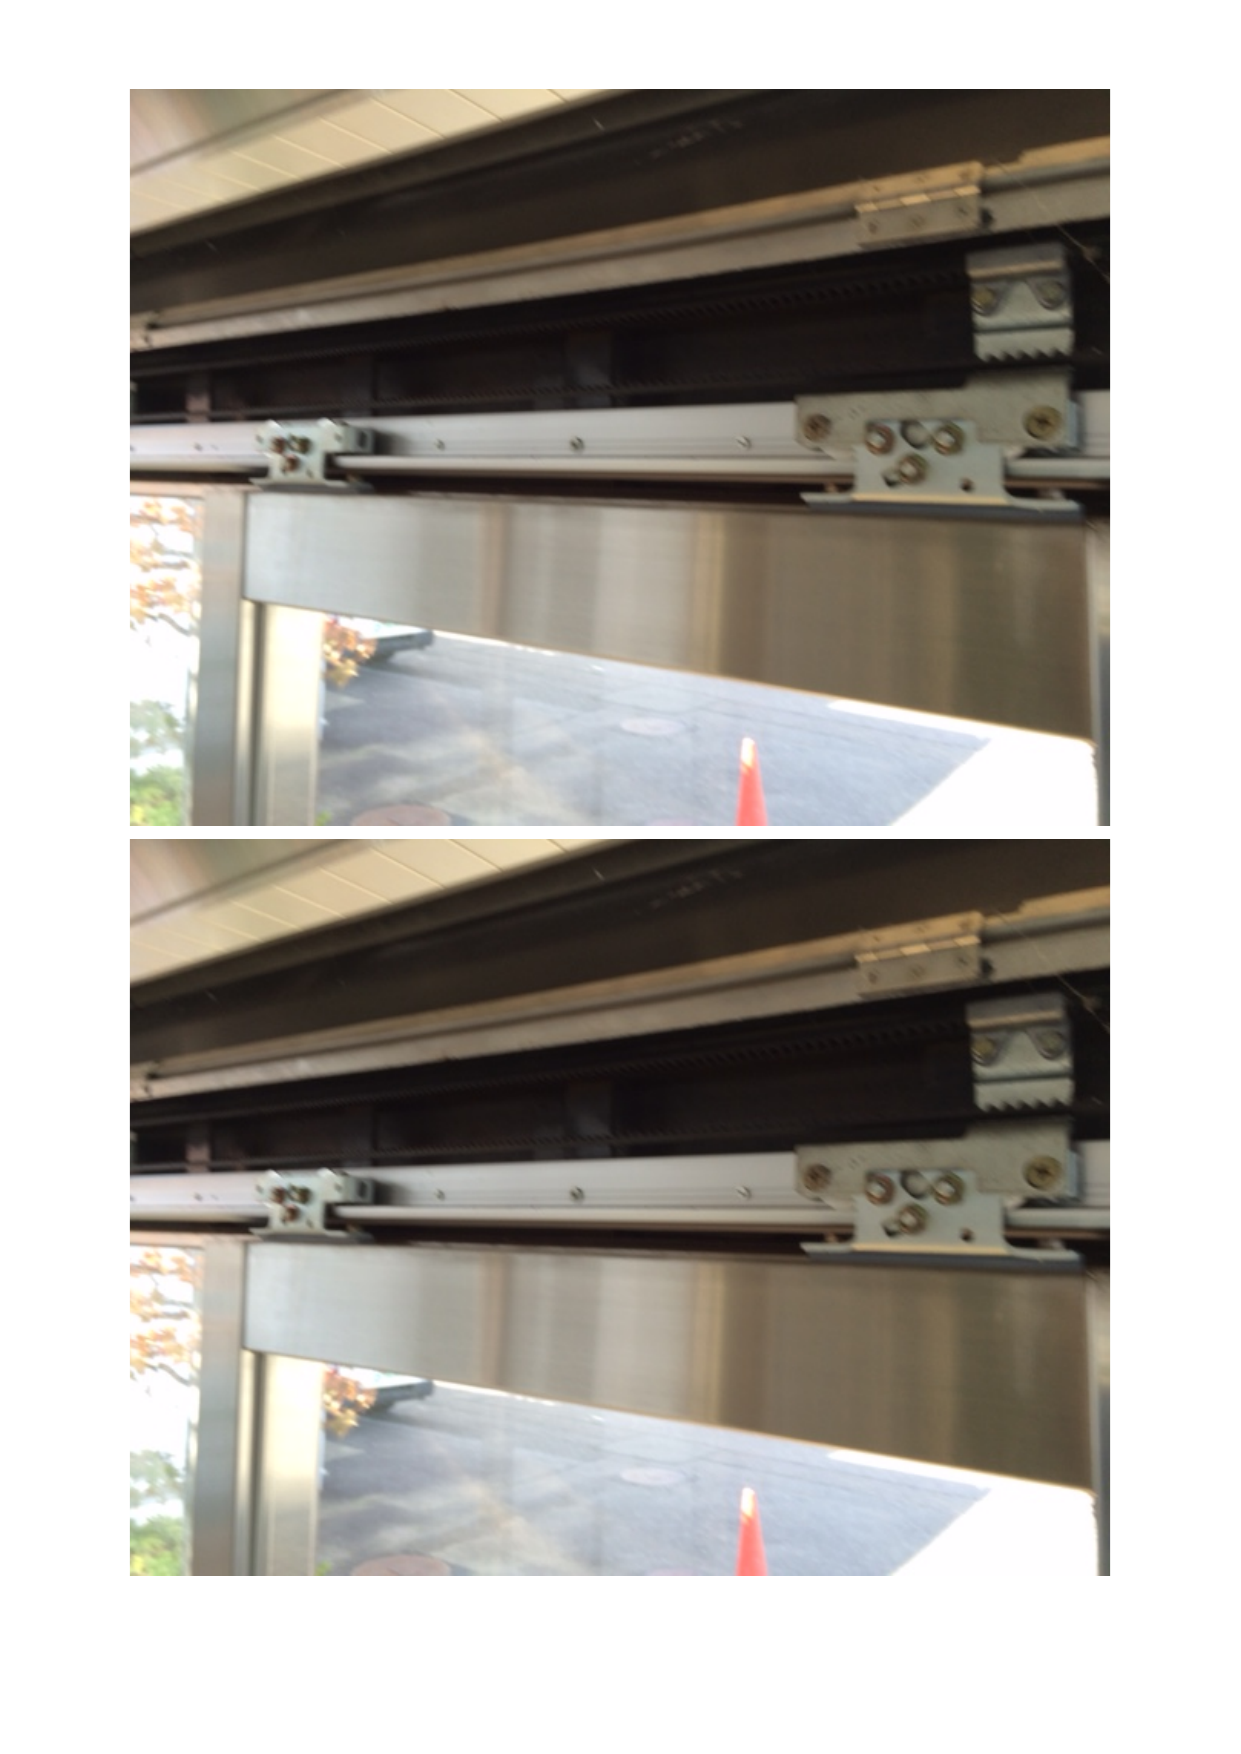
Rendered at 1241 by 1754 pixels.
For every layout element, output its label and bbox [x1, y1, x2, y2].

picture [129, 839, 1111, 1576]
picture [129, 89, 1111, 826]
